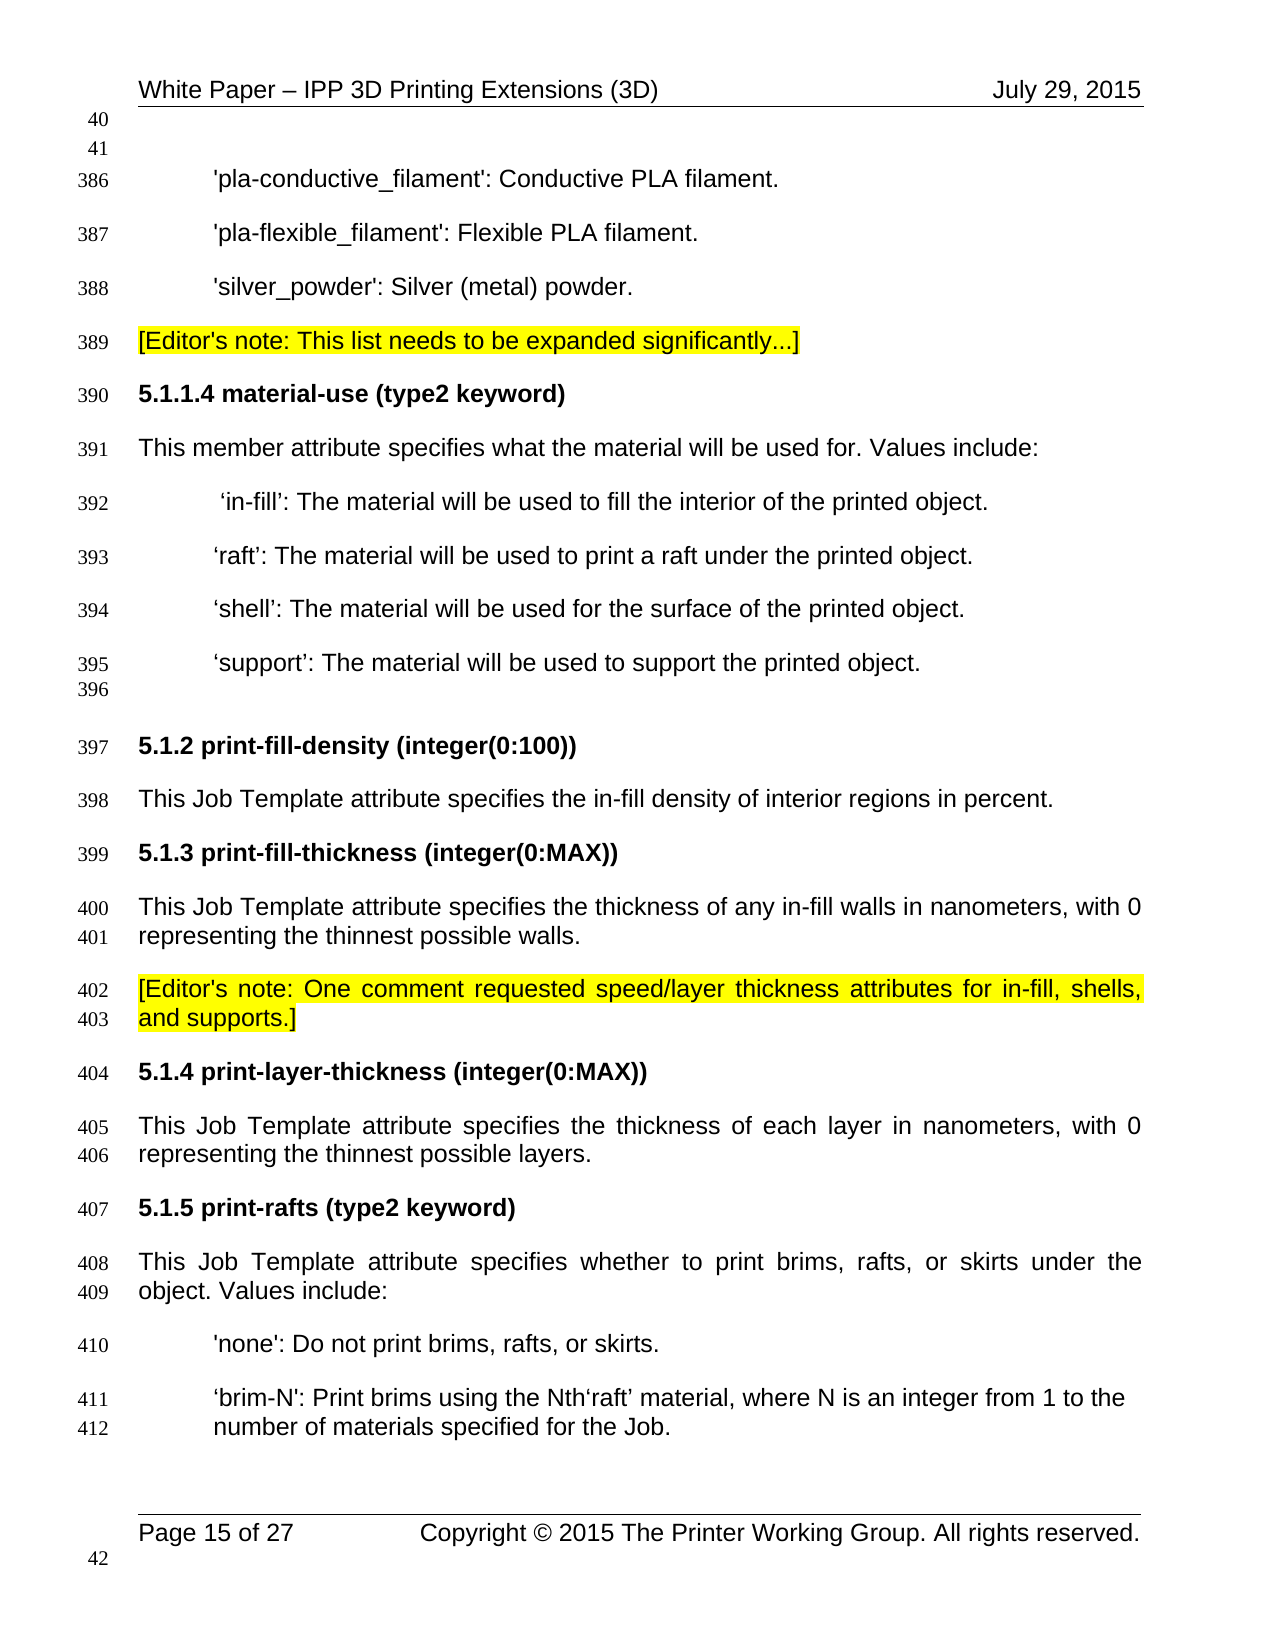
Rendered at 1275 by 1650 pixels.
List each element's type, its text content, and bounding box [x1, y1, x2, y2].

text This Job Template attribute specifies the fill density of interior regions in percent. [138, 784, 1144, 813]
list 'none': Do not print rafts. [213, 1329, 1144, 1358]
text This Job Template attribute specifies the thickness of each layer in nanometers, with 0 representing the thinnest possible layers. [138, 1111, 1144, 1168]
text print-fill-thickness (integer(0:MAX)) [138, 838, 1144, 867]
text This Job Template attribute specifies the thickness of any fill walls in nanometers, with 0 representing the thinnest possible walls. [138, 892, 1144, 949]
list 'pla-flexible_filament': Flexible PLA filament. [213, 218, 1144, 247]
text print-rafts (type2 keyword) [138, 1193, 1144, 1222]
text This Job Template attribute specifies whether to print rafts under the object. Values include: [138, 1247, 1144, 1304]
text print-layer-thickness (integer(0:MAX)) [138, 1057, 1144, 1086]
text print-fill-density (integer(0:100)) [138, 731, 1144, 759]
list 'silver_powder': Silver (metal) powder. [213, 272, 1144, 301]
